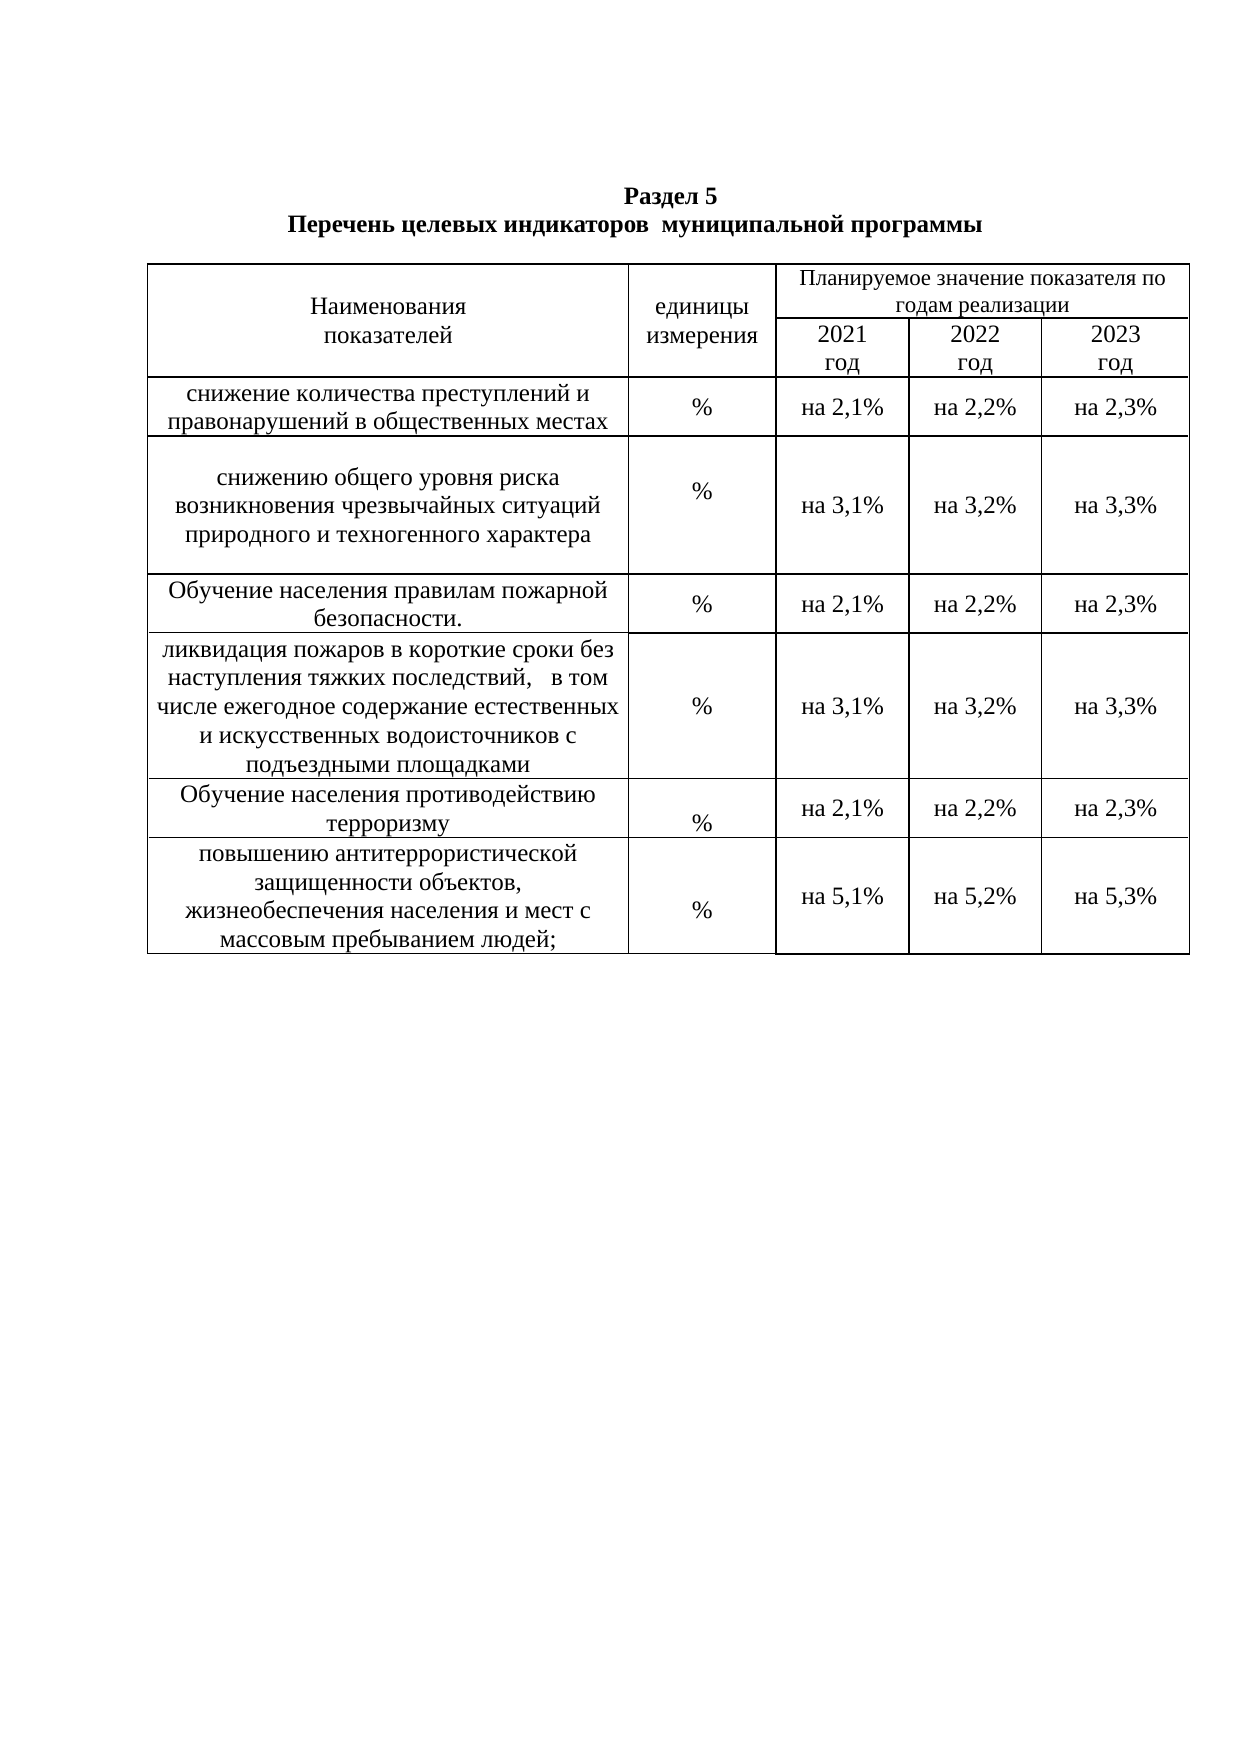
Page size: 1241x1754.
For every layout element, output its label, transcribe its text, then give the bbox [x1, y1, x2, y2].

table_cell на 2,1% [777, 378, 908, 435]
table_cell % [629, 838, 775, 953]
table_cell повышению антитеррористической защищенности объектов, жизнеобеспечения населения и мест с массовым пребыванием людей; [148, 838, 628, 953]
table_cell на 2,2% [910, 378, 1041, 435]
table_cell % [629, 437, 775, 573]
text Перечень целевых индикаторов муниципальной программы [148, 209, 1122, 238]
table_cell на 5,3% [1042, 837, 1189, 953]
table_cell на 3,3% [1042, 435, 1189, 573]
table_cell на 3,2% [910, 634, 1041, 777]
table_cell на 2,1% [777, 575, 908, 632]
table_cell на 2,2% [910, 779, 1041, 837]
table_cell 2021 год [777, 319, 908, 376]
table_header Наименования показателей [148, 265, 628, 376]
table_cell % [629, 779, 775, 837]
table_cell на 3,2% [910, 437, 1041, 573]
table_cell на 3,3% [1042, 632, 1189, 777]
table_cell на 3,1% [777, 634, 908, 777]
table_cell снижение количества преступлений и правонарушений в общественных местах [148, 378, 628, 435]
table_header единицы измерения [629, 265, 775, 376]
table_cell % [629, 634, 775, 777]
table_cell на 2,2% [910, 575, 1041, 632]
table_cell на 5,2% [910, 838, 1041, 953]
table_cell ликвидация пожаров в короткие сроки без наступления тяжких последствий, в том числе ежегодное содержание естественных и искусственных водоисточников с подъездными площадками [148, 633, 628, 777]
table_cell на 3,1% [777, 437, 908, 573]
table_cell % [629, 575, 775, 632]
table_cell 2022 год [910, 319, 1041, 376]
table_cell % [629, 378, 775, 435]
table_cell на 2,3% [1042, 573, 1189, 632]
table_cell на 2,1% [777, 779, 908, 837]
text Раздел 5 [207, 184, 1078, 209]
table_cell на 2,3% [1042, 778, 1189, 837]
table_cell на 5,1% [777, 838, 908, 953]
table_cell Обучение населения правилам пожарной безопасности. [148, 575, 628, 632]
table_header Планируемое значение показателя по годам реализации [777, 265, 1189, 317]
table_cell на 2,3% [1042, 376, 1189, 435]
table_cell снижению общего уровня риска возникновения чрезвычайных ситуаций природного и техногенного характера [148, 437, 628, 573]
table_cell Обучение населения противодействию терроризму [148, 779, 628, 837]
table_cell 2023 год [1042, 317, 1189, 376]
